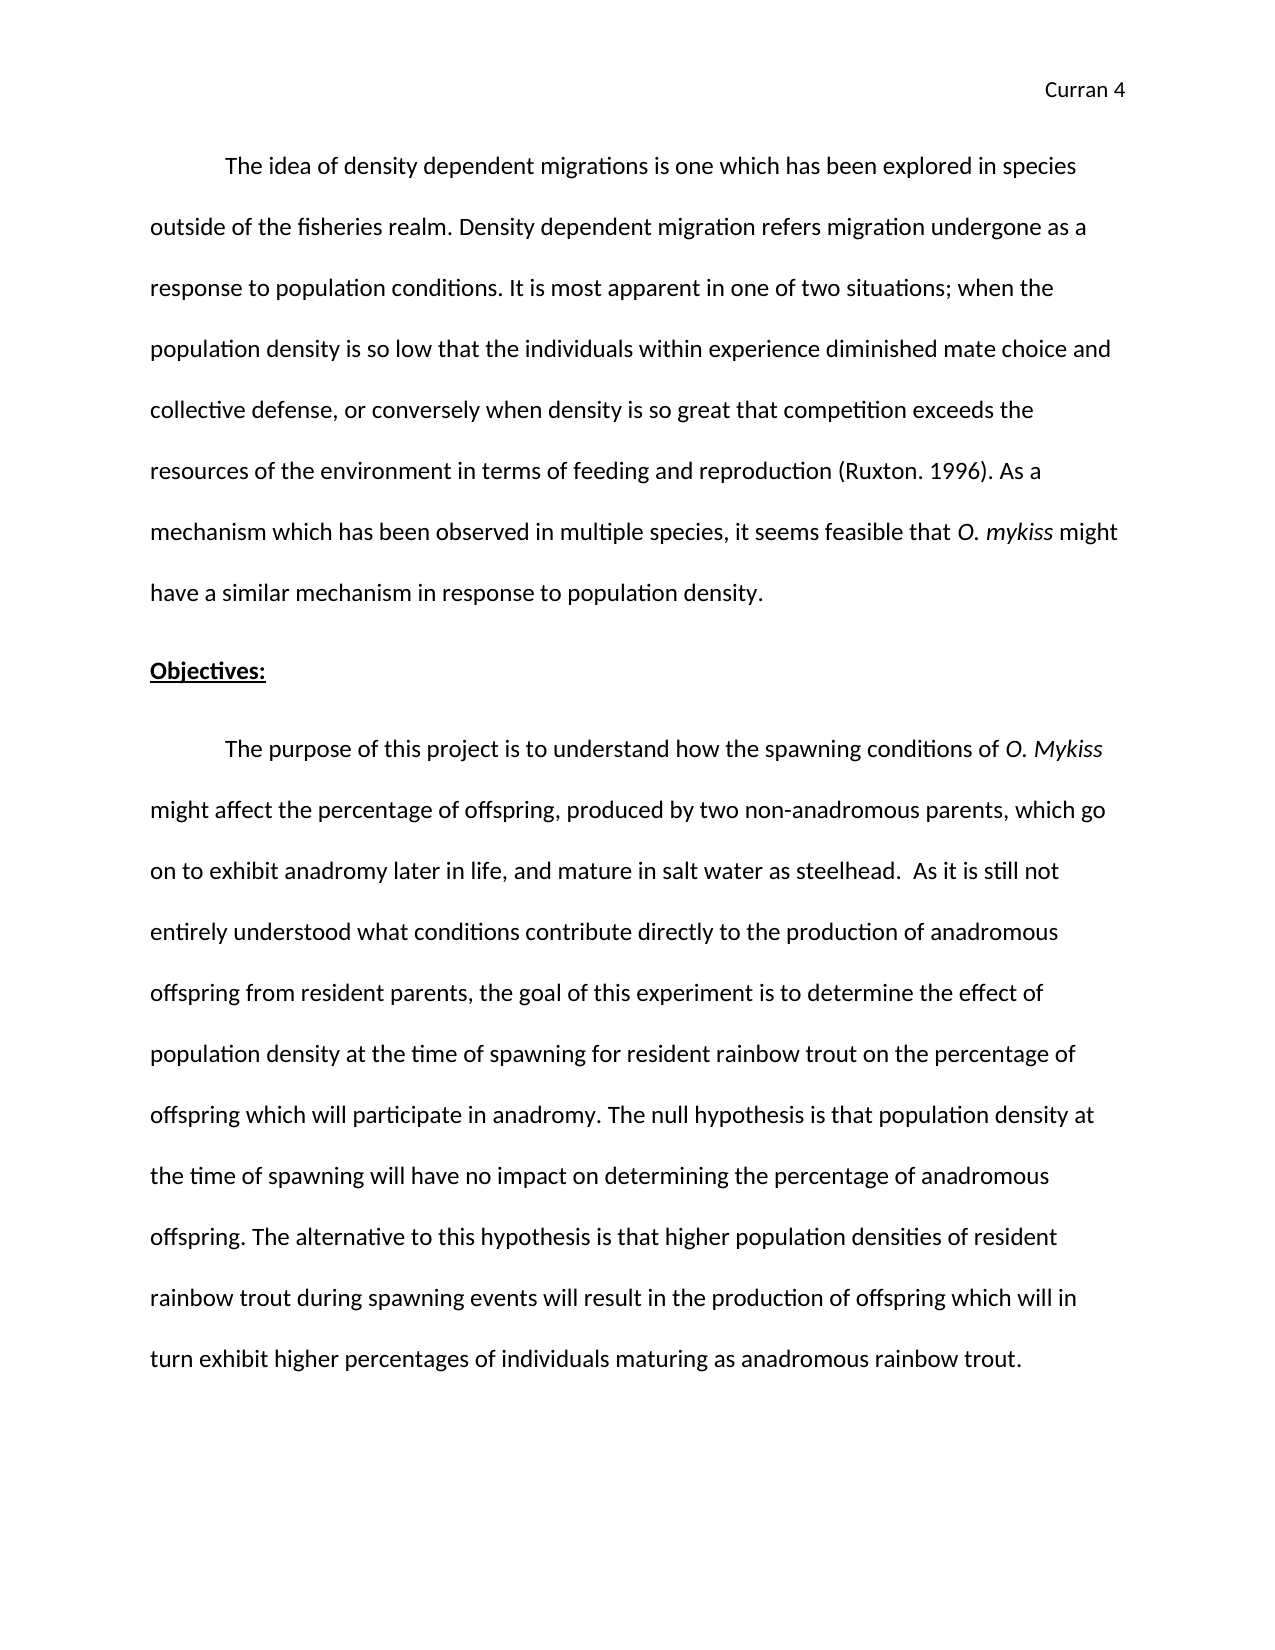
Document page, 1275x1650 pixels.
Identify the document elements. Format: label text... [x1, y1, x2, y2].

text Objectives: [150, 655, 1125, 686]
text The purpose of this project is to understand how the spawning conditions of O. Mykiss might affect the percentage of offspring, produced by two non-anadromous parents, which go on to exhibit anadromy later in life, and mature in salt water as steelhead. As it is still not entirely understood what conditions contribute directly to the production of anadromous offspring from resident parents, the goal of this experiment is to determine the effect of population density at the time of spawning for resident rainbow trout on the percentage of offspring which will participate in anadromy. The null hypothesis is that population density at the time of spawning will have no impact on determining the percentage of anadromous offspring. The alternative to this hypothesis is that higher population densities of resident rainbow trout during spawning events will result in the production of offspring which will in turn exhibit higher percentages of individuals maturing as anadromous rainbow trout. [150, 733, 1125, 1374]
text The idea of density dependent migrations is one which has been explored in species outside of the fisheries realm. Density dependent migration refers migration undergone as a response to population conditions. It is most apparent in one of two situations; when the population density is so low that the individuals within experience diminished mate choice and collective defense, or conversely when density is so great that competition exceeds the resources of the environment in terms of feeding and reproduction (Ruxton. 1996). As a mechanism which has been observed in multiple species, it seems feasible that O. mykiss might have a similar mechanism in response to population density. [150, 150, 1125, 608]
